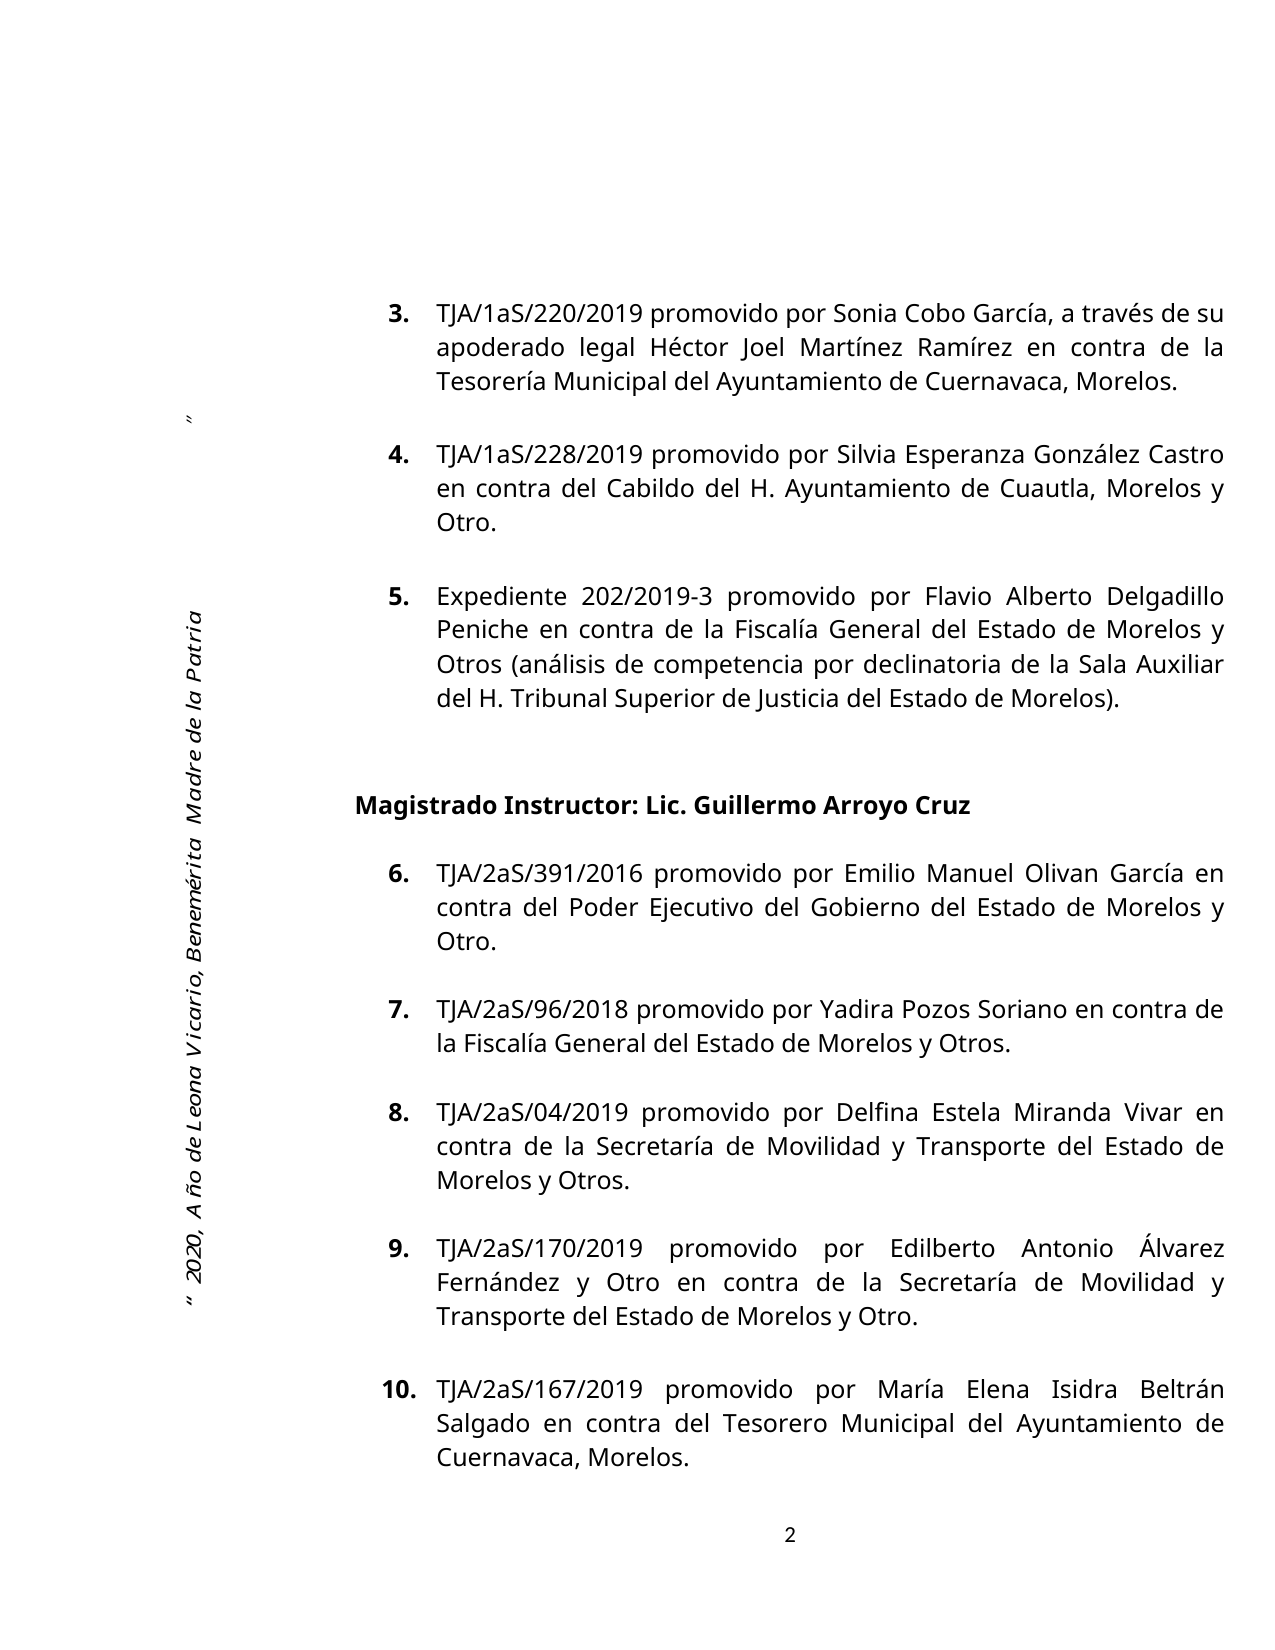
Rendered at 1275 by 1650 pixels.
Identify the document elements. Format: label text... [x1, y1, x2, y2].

text Magistrado Instructor: Lic. Guillermo Arroyo Cruz [354, 788, 1226, 822]
list TJA/2aS/167/2019 promovido por María Elena Isidra Beltrán Salgado en contra del Tesorero Municipal del Ayuntamiento de Cuernavaca, Morelos. [399, 1372, 1226, 1474]
list Expediente 202/2019-3 promovido por Flavio Alberto Delgadillo Peniche en contra de la Fiscalía General del Estado de Morelos y Otros (análisis de competencia por declinatoria de la Sala Auxiliar del H. Tribunal Superior de Justicia del Estado de Morelos). [399, 578, 1226, 714]
list TJA/2aS/391/2016 promovido por Emilio Manuel Olivan García en contra del Poder Ejecutivo del Gobierno del Estado de Morelos y Otro. [399, 856, 1226, 958]
list TJA/1aS/220/2019 promovido por Sonia Cobo García, a través de su apoderado legal Héctor Joel Martínez Ramírez en contra de la Tesorería Municipal del Ayuntamiento de Cuernavaca, Morelos. [399, 295, 1226, 398]
list TJA/2aS/170/2019 promovido por Edilberto Antonio Álvarez Fernández y Otro en contra de la Secretaría de Movilidad y Transporte del Estado de Morelos y Otro. [399, 1230, 1226, 1333]
list TJA/2aS/96/2018 promovido por Yadira Pozos Soriano en contra de la Fiscalía General del Estado de Morelos y Otros. [399, 992, 1226, 1060]
list TJA/2aS/04/2019 promovido por Delfina Estela Miranda Vivar en contra de la Secretaría de Movilidad y Transporte del Estado de Morelos y Otros. [399, 1094, 1226, 1196]
list TJA/1aS/228/2019 promovido por Silvia Esperanza González Castro en contra del Cabildo del H. Ayuntamiento de Cuautla, Morelos y Otro. [399, 437, 1226, 539]
